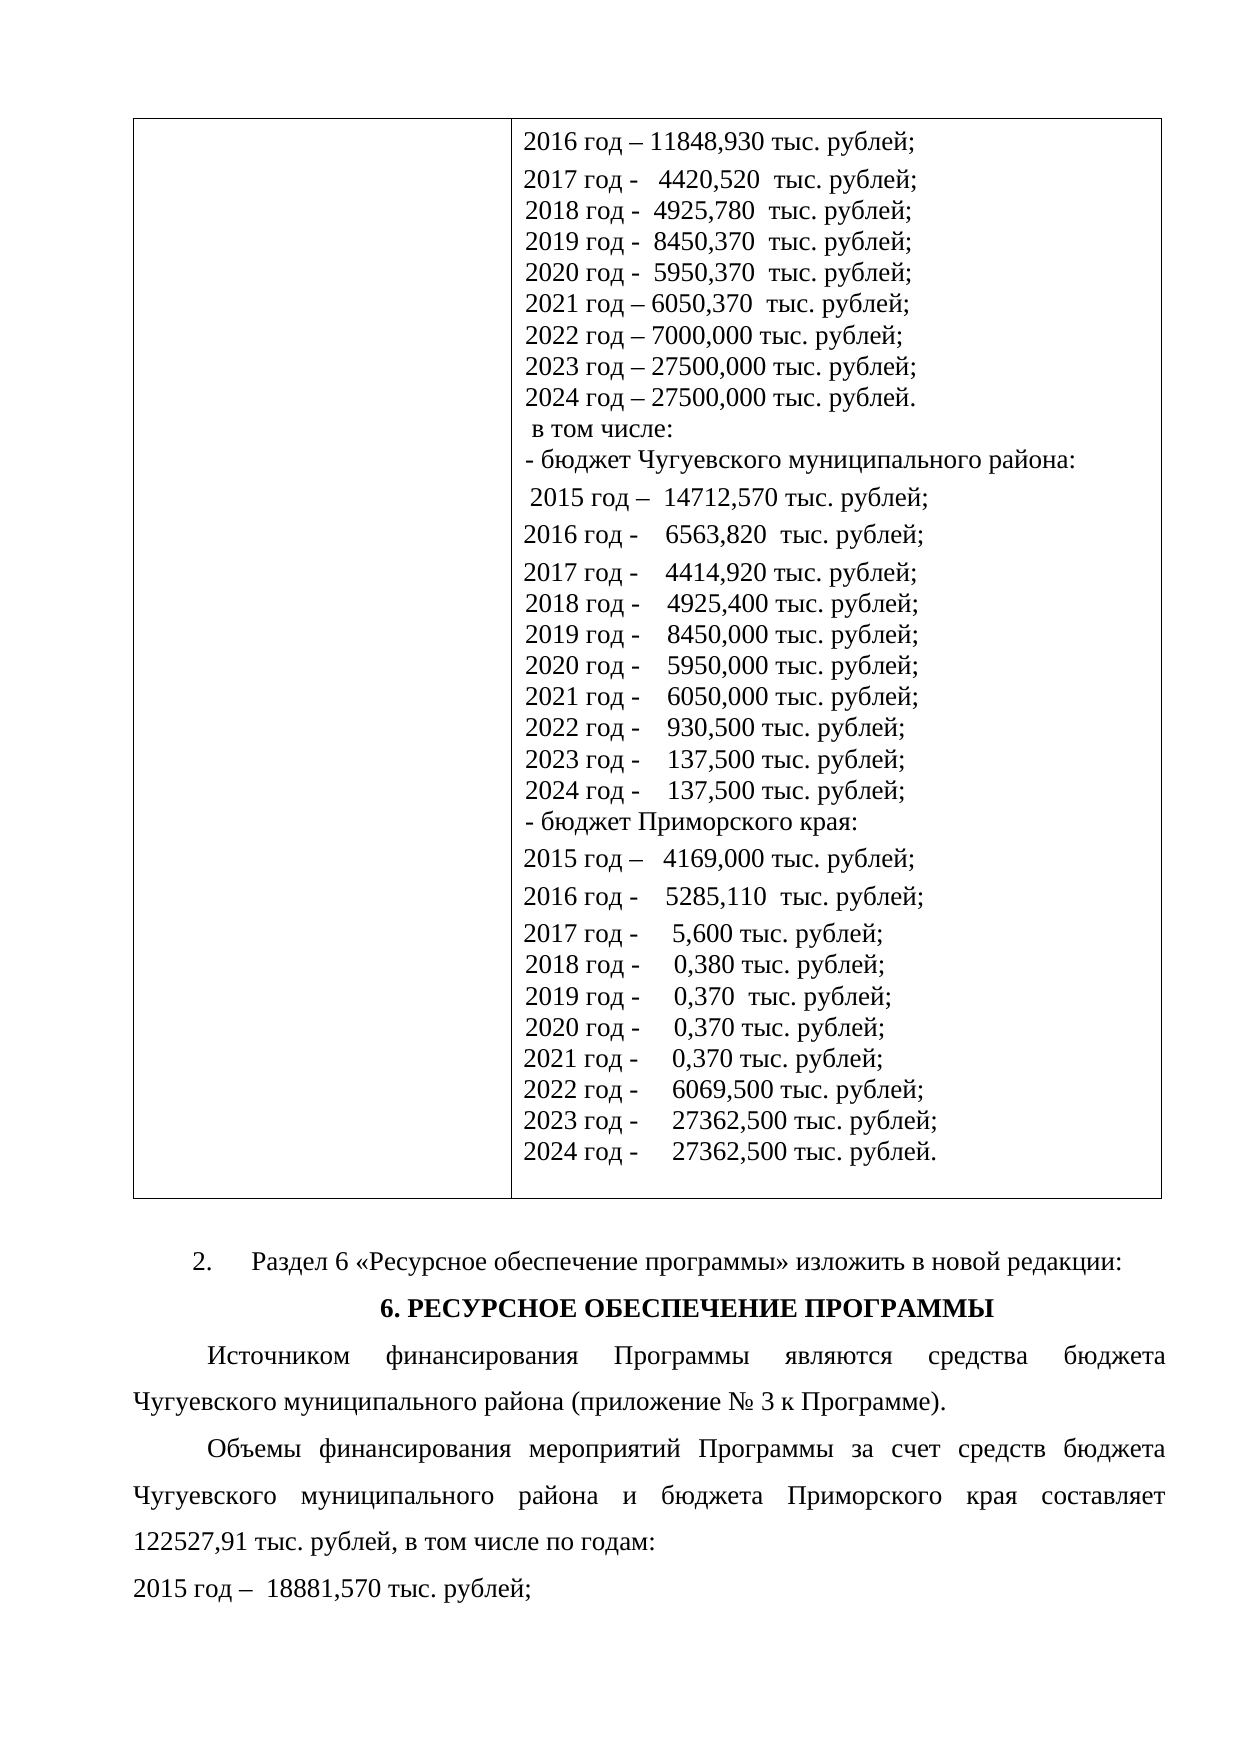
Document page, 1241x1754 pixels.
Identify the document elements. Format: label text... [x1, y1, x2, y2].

text Объемы финансирования мероприятий Программы за счет средств бюджета Чугуевского муниципального района и бюджета Приморского края составляет 122527,91 тыс. рублей, в том числе по годам: [133, 1432, 1167, 1557]
text 6. РЕСУРСНОЕ ОБЕСПЕЧЕНИЕ ПРОГРАММЫ [133, 1292, 1167, 1323]
text Источником финансирования Программы являются средства бюджета Чугуевского муниципального района (приложение № 3 к Программе). [133, 1339, 1167, 1417]
text 2015 год – 18881,570 тыс. рублей; [133, 1572, 1167, 1603]
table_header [134, 119, 511, 1198]
list Раздел 6 «Ресурсное обеспечение программы» изложить в новой редакции: [192, 1246, 1167, 1277]
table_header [512, 119, 1161, 1198]
